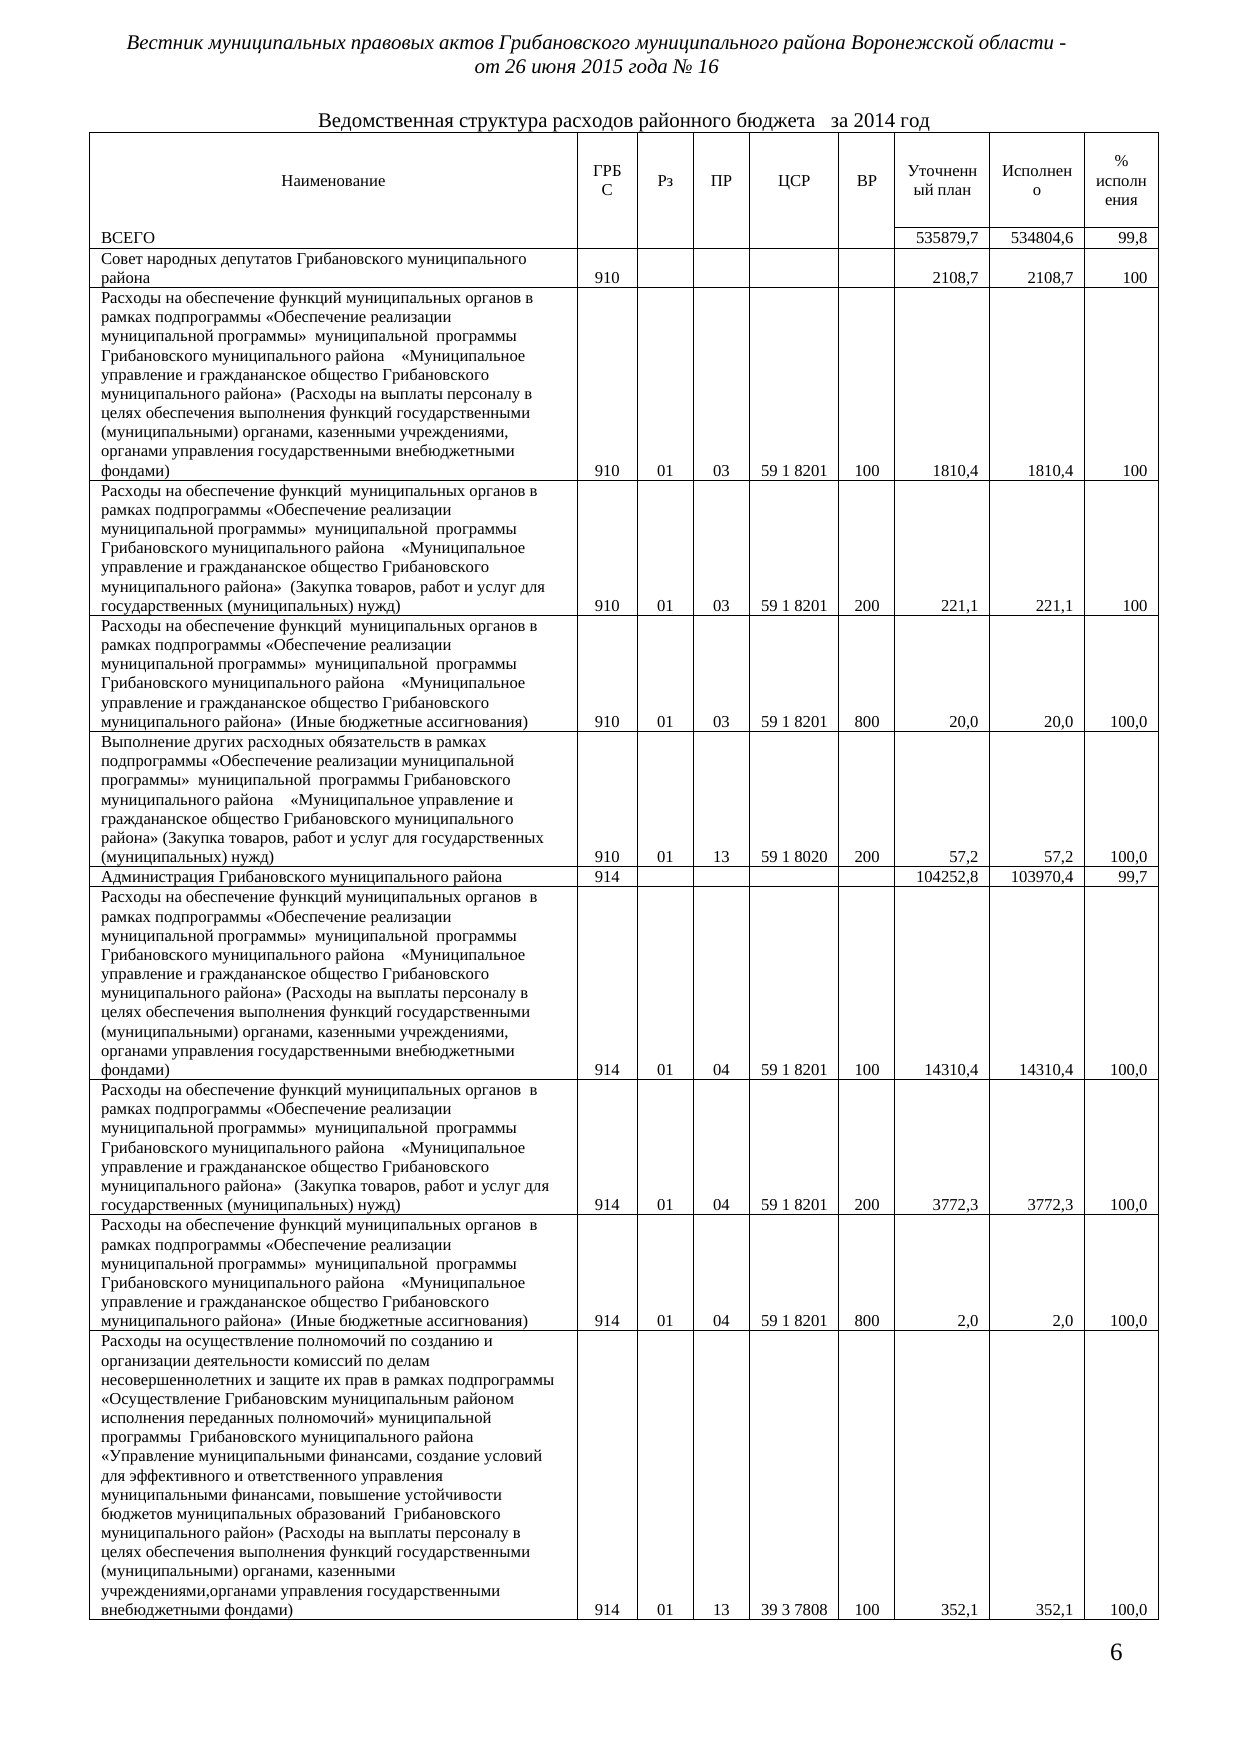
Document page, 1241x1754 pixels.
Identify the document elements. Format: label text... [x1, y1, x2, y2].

table_cell 100 [1085, 249, 1158, 287]
table_cell 910 [578, 249, 637, 287]
table_cell 914 [578, 887, 637, 1079]
table_cell 3772,3 [895, 1080, 989, 1214]
table_cell 01 [638, 616, 693, 731]
table_cell 100,0 [1085, 1080, 1158, 1214]
table_cell Администрация Грибановского муниципального района [90, 867, 577, 886]
table_cell [839, 867, 894, 886]
table_cell Расходы на обеспечение функций муниципальных органов в рамках подпрограммы «Обеспечение реализации муниципальной программы» муниципальной программы Грибановского муниципального района «Муниципальное управление и граждананское общество Грибановского муниципального района» (Иные бюджетные ассигнования) [90, 1215, 577, 1330]
table_cell 04 [694, 887, 749, 1079]
table_cell 352,1 [990, 1331, 1084, 1619]
table_cell 100,0 [1085, 732, 1158, 866]
table_cell 103970,4 [990, 867, 1084, 886]
table_cell ВСЕГО [90, 227, 577, 247]
table_cell 2108,7 [990, 249, 1084, 287]
table_cell 104252,8 [895, 867, 989, 886]
table_cell Расходы на обеспечение функций муниципальных органов в рамках подпрограммы «Обеспечение реализации муниципальной программы» муниципальной программы Грибановского муниципального района «Муниципальное управление и граждананское общество Грибановского муниципального района» (Иные бюджетные ассигнования) [90, 616, 577, 731]
table_cell [638, 249, 693, 287]
table_cell 100,0 [1085, 887, 1158, 1079]
table_cell 59 1 8201 [750, 887, 838, 1079]
table_cell 100 [1085, 481, 1158, 615]
table_cell 100,0 [1085, 616, 1158, 731]
table_cell 59 1 8201 [750, 288, 838, 479]
table_cell 99,8 [1085, 228, 1158, 247]
table_cell Наименование [90, 133, 577, 227]
table_cell 534804,6 [990, 228, 1084, 247]
table_cell 57,2 [990, 732, 1084, 866]
table_cell 914 [578, 867, 637, 886]
table_cell [638, 867, 693, 886]
table_cell Расходы на обеспечение функций муниципальных органов в рамках подпрограммы «Обеспечение реализации муниципальной программы» муниципальной программы Грибановского муниципального района «Муниципальное управление и граждананское общество Грибановского муниципального района» (Закупка товаров, работ и услуг для государственных (муниципальных) нужд) [90, 1080, 577, 1214]
table_cell Расходы на обеспечение функций муниципальных органов в рамках подпрограммы «Обеспечение реализации муниципальной программы» муниципальной программы Грибановского муниципального района «Муниципальное управление и граждананское общество Грибановского муниципального района» (Закупка товаров, работ и услуг для государственных (муниципальных) нужд) [90, 481, 577, 615]
table_header Ведомственная структура расходов районного бюджета за 2014 год [90, 108, 1158, 132]
table_cell Рз [638, 133, 693, 227]
table_cell 59 1 8201 [750, 1080, 838, 1214]
table_cell 914 [578, 1215, 637, 1330]
table_cell 100 [839, 1331, 894, 1619]
table_cell [750, 867, 838, 886]
table_cell 200 [839, 732, 894, 866]
table_cell Уточненный план [895, 133, 989, 227]
table_cell 800 [839, 616, 894, 731]
table_cell 01 [638, 887, 693, 1079]
table_cell 04 [694, 1080, 749, 1214]
table_cell [694, 227, 749, 247]
table_cell [750, 227, 838, 247]
table_cell [694, 867, 749, 886]
table_cell 14310,4 [895, 887, 989, 1079]
table_cell 13 [694, 732, 749, 866]
table_cell 03 [694, 616, 749, 731]
table_cell 01 [638, 1331, 693, 1619]
table_cell 535879,7 [895, 228, 989, 247]
table_cell 59 1 8201 [750, 481, 838, 615]
table_cell 57,2 [895, 732, 989, 866]
table_cell 221,1 [990, 481, 1084, 615]
table_cell 914 [578, 1331, 637, 1619]
table_cell Расходы на осуществление полномочий по созданию и организации деятельности комиссий по делам несовершеннолетних и защите их прав в рамках подпрограммы «Осуществление Грибановским муниципальным районом исполнения переданных полномочий» муниципальной программы Грибановского муниципального района «Управление муниципальными финансами, создание условий для эффективного и ответственного управления муниципальными финансами, повышение устойчивости бюджетов муниципальных образований Грибановского муниципального район» (Расходы на выплаты персоналу в целях обеспечения выполнения функций государственными (муниципальными) органами, казенными учреждениями,органами управления государственными внебюджетными фондами) [90, 1331, 577, 1619]
table_cell 99,7 [1085, 867, 1158, 886]
table_cell 100 [839, 887, 894, 1079]
table_cell 100,0 [1085, 1215, 1158, 1330]
table_cell 59 1 8201 [750, 616, 838, 731]
table_cell [839, 227, 894, 247]
table_cell ЦСР [750, 133, 838, 227]
table_cell Исполнено [990, 133, 1084, 227]
table_cell 910 [578, 481, 637, 615]
table_cell 352,1 [895, 1331, 989, 1619]
table_cell Выполнение других расходных обязательств в рамках подпрограммы «Обеспечение реализации муниципальной программы» муниципальной программы Грибановского муниципального района «Муниципальное управление и граждананское общество Грибановского муниципального района» (Закупка товаров, работ и услуг для государственных (муниципальных) нужд) [90, 732, 577, 866]
table_cell 1810,4 [990, 288, 1084, 479]
table_cell ГРБС [578, 133, 637, 227]
table_cell 59 1 8201 [750, 1215, 838, 1330]
table_cell 910 [578, 288, 637, 479]
table_cell 200 [839, 1080, 894, 1214]
table_cell ВР [839, 133, 894, 227]
table_cell 03 [694, 481, 749, 615]
table_cell 01 [638, 481, 693, 615]
table_cell 20,0 [990, 616, 1084, 731]
table_cell Совет народных депутатов Грибановского муниципального района [90, 249, 577, 287]
table_cell 39 3 7808 [750, 1331, 838, 1619]
table_cell 03 [694, 288, 749, 479]
table_cell 20,0 [895, 616, 989, 731]
table_cell 910 [578, 616, 637, 731]
table_cell 01 [638, 1215, 693, 1330]
table_cell Расходы на обеспечение функций муниципальных органов в рамках подпрограммы «Обеспечение реализации муниципальной программы» муниципальной программы Грибановского муниципального района «Муниципальное управление и граждананское общество Грибановского муниципального района» (Расходы на выплаты персоналу в целях обеспечения выполнения функций государственными (муниципальными) органами, казенными учреждениями, органами управления государственными внебюджетными фондами) [90, 288, 577, 479]
table_cell 200 [839, 481, 894, 615]
table_cell 2108,7 [895, 249, 989, 287]
table_cell 100,0 [1085, 1331, 1158, 1619]
table_cell [638, 227, 693, 247]
table_cell 910 [578, 732, 637, 866]
table_cell 2,0 [895, 1215, 989, 1330]
table_cell Расходы на обеспечение функций муниципальных органов в рамках подпрограммы «Обеспечение реализации муниципальной программы» муниципальной программы Грибановского муниципального района «Муниципальное управление и граждананское общество Грибановского муниципального района» (Расходы на выплаты персоналу в целях обеспечения выполнения функций государственными (муниципальными) органами, казенными учреждениями, органами управления государственными внебюджетными фондами) [90, 887, 577, 1079]
table_cell 221,1 [895, 481, 989, 615]
table_cell % исполнения [1085, 133, 1158, 227]
table_cell 01 [638, 1080, 693, 1214]
table_cell [750, 249, 838, 287]
table_cell 2,0 [990, 1215, 1084, 1330]
table_cell 1810,4 [895, 288, 989, 479]
table_cell 01 [638, 288, 693, 479]
table_cell 914 [578, 1080, 637, 1214]
table_cell 01 [638, 732, 693, 866]
table_cell [694, 249, 749, 287]
table_cell [578, 227, 637, 247]
table_cell ПР [694, 133, 749, 227]
table_cell 13 [694, 1331, 749, 1619]
table_cell 3772,3 [990, 1080, 1084, 1214]
table_cell 100 [1085, 288, 1158, 479]
table_cell 100 [839, 288, 894, 479]
table_cell 04 [694, 1215, 749, 1330]
table_cell 14310,4 [990, 887, 1084, 1079]
table_cell 59 1 8020 [750, 732, 838, 866]
table_cell [839, 249, 894, 287]
table_cell 800 [839, 1215, 894, 1330]
